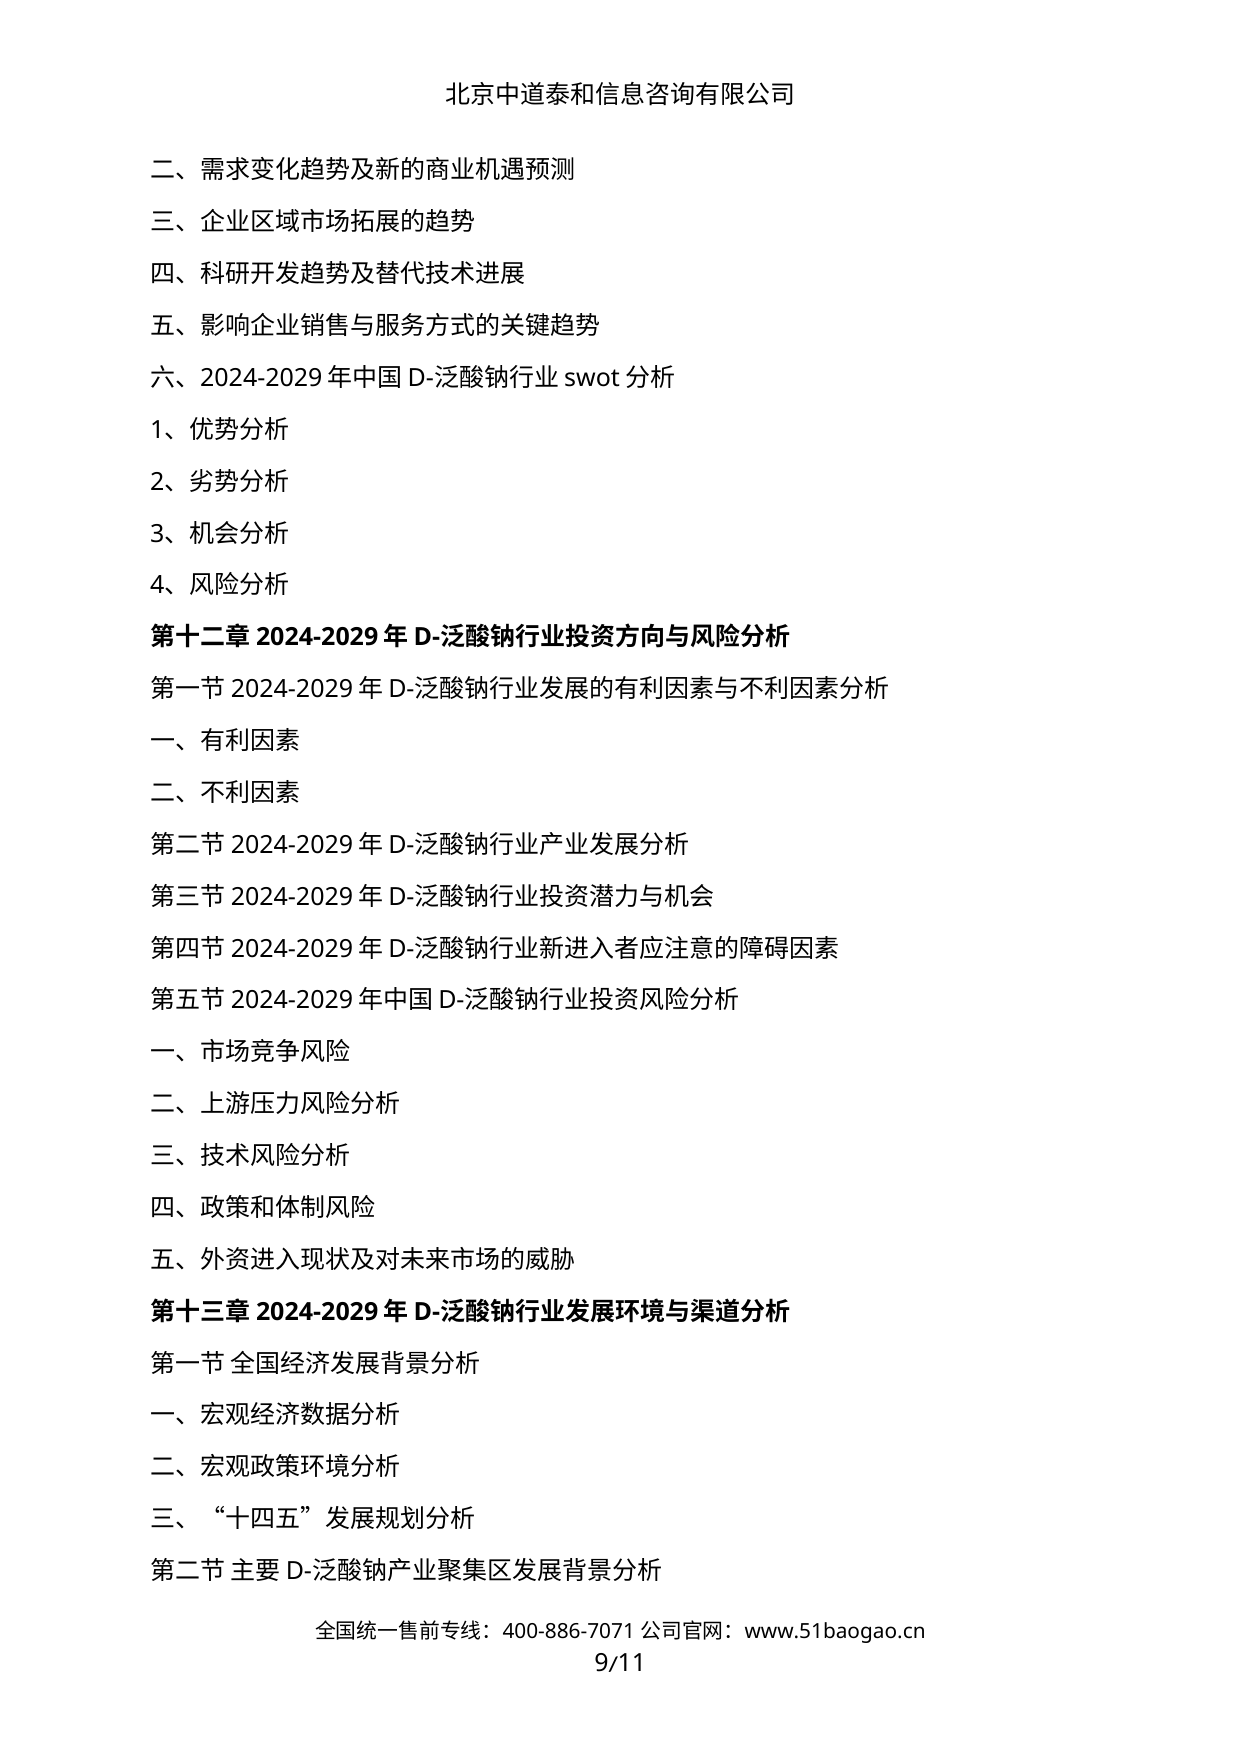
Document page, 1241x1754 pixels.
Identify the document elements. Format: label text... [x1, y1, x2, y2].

text 第五节 2024-2029年中国D-泛酸钠行业投资风险分析 [150, 980, 1090, 1016]
text 一、宏观经济数据分析 [150, 1395, 1090, 1431]
text 3、机会分析 [150, 513, 1090, 549]
text 二、上游压力风险分析 [150, 1084, 1090, 1120]
text 第二节 2024-2029年D-泛酸钠行业产业发展分析 [150, 824, 1090, 861]
text 一、有利因素 [150, 721, 1090, 757]
text 第十三章 2024-2029年D-泛酸钠行业发展环境与渠道分析 [150, 1291, 1090, 1327]
text 第一节 2024-2029年D-泛酸钠行业发展的有利因素与不利因素分析 [150, 669, 1090, 705]
text 二、需求变化趋势及新的商业机遇预测 [150, 150, 1090, 186]
text 4、风险分析 [150, 565, 1090, 601]
text 三、“十四五”发展规划分析 [150, 1499, 1090, 1535]
text 五、外资进入现状及对未来市场的威胁 [150, 1239, 1090, 1276]
text 第一节 全国经济发展背景分析 [150, 1343, 1090, 1379]
text 二、不利因素 [150, 772, 1090, 809]
text 2、劣势分析 [150, 461, 1090, 497]
text 四、政策和体制风险 [150, 1187, 1090, 1224]
text 二、宏观政策环境分析 [150, 1447, 1090, 1483]
text 一、市场竞争风险 [150, 1032, 1090, 1068]
text 第二节 主要D-泛酸钠产业聚集区发展背景分析 [150, 1551, 1090, 1587]
text 1、优势分析 [150, 409, 1090, 446]
text 四、科研开发趋势及替代技术进展 [150, 254, 1090, 290]
text 五、影响企业销售与服务方式的关键趋势 [150, 306, 1090, 342]
text 六、2024-2029年中国D-泛酸钠行业swot分析 [150, 357, 1090, 394]
text 第三节 2024-2029年D-泛酸钠行业投资潜力与机会 [150, 876, 1090, 912]
text 第十二章 2024-2029年D-泛酸钠行业投资方向与风险分析 [150, 617, 1090, 653]
text 第四节 2024-2029年D-泛酸钠行业新进入者应注意的障碍因素 [150, 928, 1090, 964]
text 三、企业区域市场拓展的趋势 [150, 202, 1090, 238]
text 三、技术风险分析 [150, 1136, 1090, 1172]
